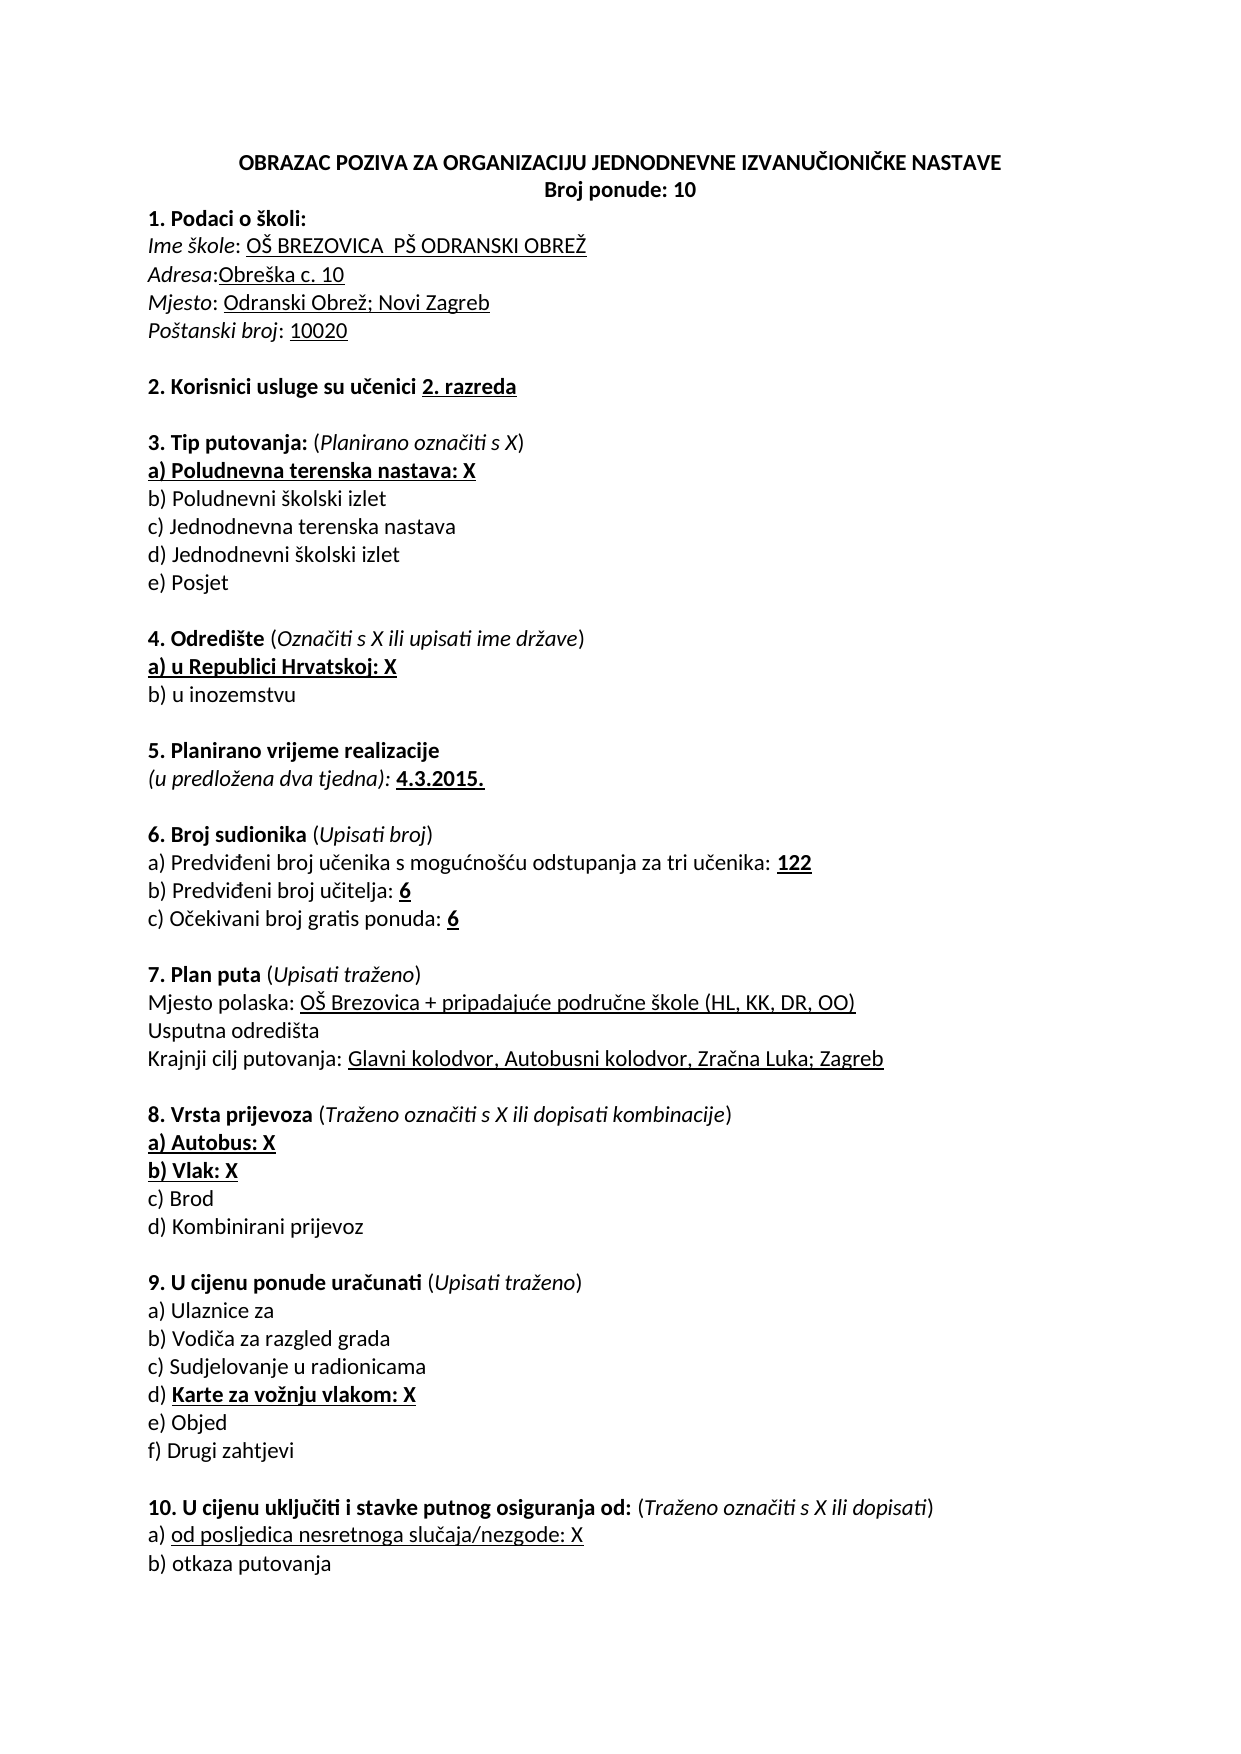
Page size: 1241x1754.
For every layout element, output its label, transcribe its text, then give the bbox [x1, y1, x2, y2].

text 3. Tip putovanja: (Planirano označiti s X) [148, 428, 1093, 456]
text e) Objed [148, 1408, 1093, 1437]
text a) Predviđeni broj učenika s mogućnošću odstupanja za tri učenika: 122 [148, 848, 1093, 876]
text f) Drugi zahtjevi [148, 1437, 1093, 1464]
text d) Kombinirani prijevoz [148, 1212, 1093, 1240]
text 8. Vrsta prijevoza (Traženo označiti s X ili dopisati kombinacije) [148, 1100, 1093, 1128]
text d) Jednodnevni školski izlet [148, 540, 1093, 568]
text Mjesto: Odranski Obrež; Novi Zagreb [148, 288, 1093, 316]
text 10. U cijenu uključiti i stavke putnog osiguranja od: (Traženo označiti s X ili dopisati) [148, 1493, 1093, 1521]
text OBRAZAC POZIVA ZA ORGANIZACIJU JEDNODNEVNE IZVANUČIONIČKE NASTAVE [148, 148, 1093, 176]
text Mjesto polaska: OŠ Brezovica + pripadajuće područne škole (HL, KK, DR, OO) [148, 988, 1093, 1016]
text (u predložena dva tjedna): 4.3.2015. [148, 764, 1093, 792]
text 1. Podaci o školi: [148, 204, 1093, 232]
text a) Autobus: X [148, 1128, 1093, 1156]
text c) Jednodnevna terenska nastava [148, 512, 1093, 540]
text b) otkaza putovanja [148, 1549, 1093, 1577]
text c) Očekivani broj gratis ponuda: 6 [148, 904, 1093, 932]
text b) Predviđeni broj učitelja: 6 [148, 876, 1093, 904]
text 2. Korisnici usluge su učenici 2. razreda [148, 372, 1093, 400]
text 7. Plan puta (Upisati traženo) [148, 960, 1093, 988]
text Usputna odredišta [148, 1016, 1093, 1044]
text Poštanski broj: 10020 [148, 316, 1093, 344]
text c) Sudjelovanje u radionicama [148, 1352, 1093, 1381]
text Adresa:Obreška c. 10 [148, 260, 1093, 288]
text a) Ulaznice za [148, 1296, 1093, 1324]
text b) Vodiča za razgled grada [148, 1324, 1093, 1352]
text a) Poludnevna terenska nastava: X [148, 456, 1093, 484]
text 5. Planirano vrijeme realizacije [148, 736, 1093, 764]
text b) u inozemstvu [148, 680, 1093, 708]
text Ime škole: OŠ BREZOVICA PŠ ODRANSKI OBREŽ [148, 232, 1093, 260]
text 4. Odredište (Označiti s X ili upisati ime države) [148, 624, 1093, 652]
text Krajnji cilj putovanja: Glavni kolodvor, Autobusni kolodvor, Zračna Luka; Zagreb [148, 1044, 1093, 1072]
text e) Posjet [148, 568, 1093, 596]
text Broj ponude: 10 [148, 176, 1093, 204]
text b) Vlak: X [148, 1156, 1093, 1184]
text b) Poludnevni školski izlet [148, 484, 1093, 512]
text a) u Republici Hrvatskoj: X [148, 652, 1093, 680]
text d) Karte za vožnju vlakom: X [148, 1381, 1093, 1408]
text a) od posljedica nesretnoga slučaja/nezgode: X [148, 1521, 1093, 1549]
text 9. U cijenu ponude uračunati (Upisati traženo) [148, 1268, 1093, 1296]
text 6. Broj sudionika (Upisati broj) [148, 820, 1093, 848]
text c) Brod [148, 1184, 1093, 1212]
